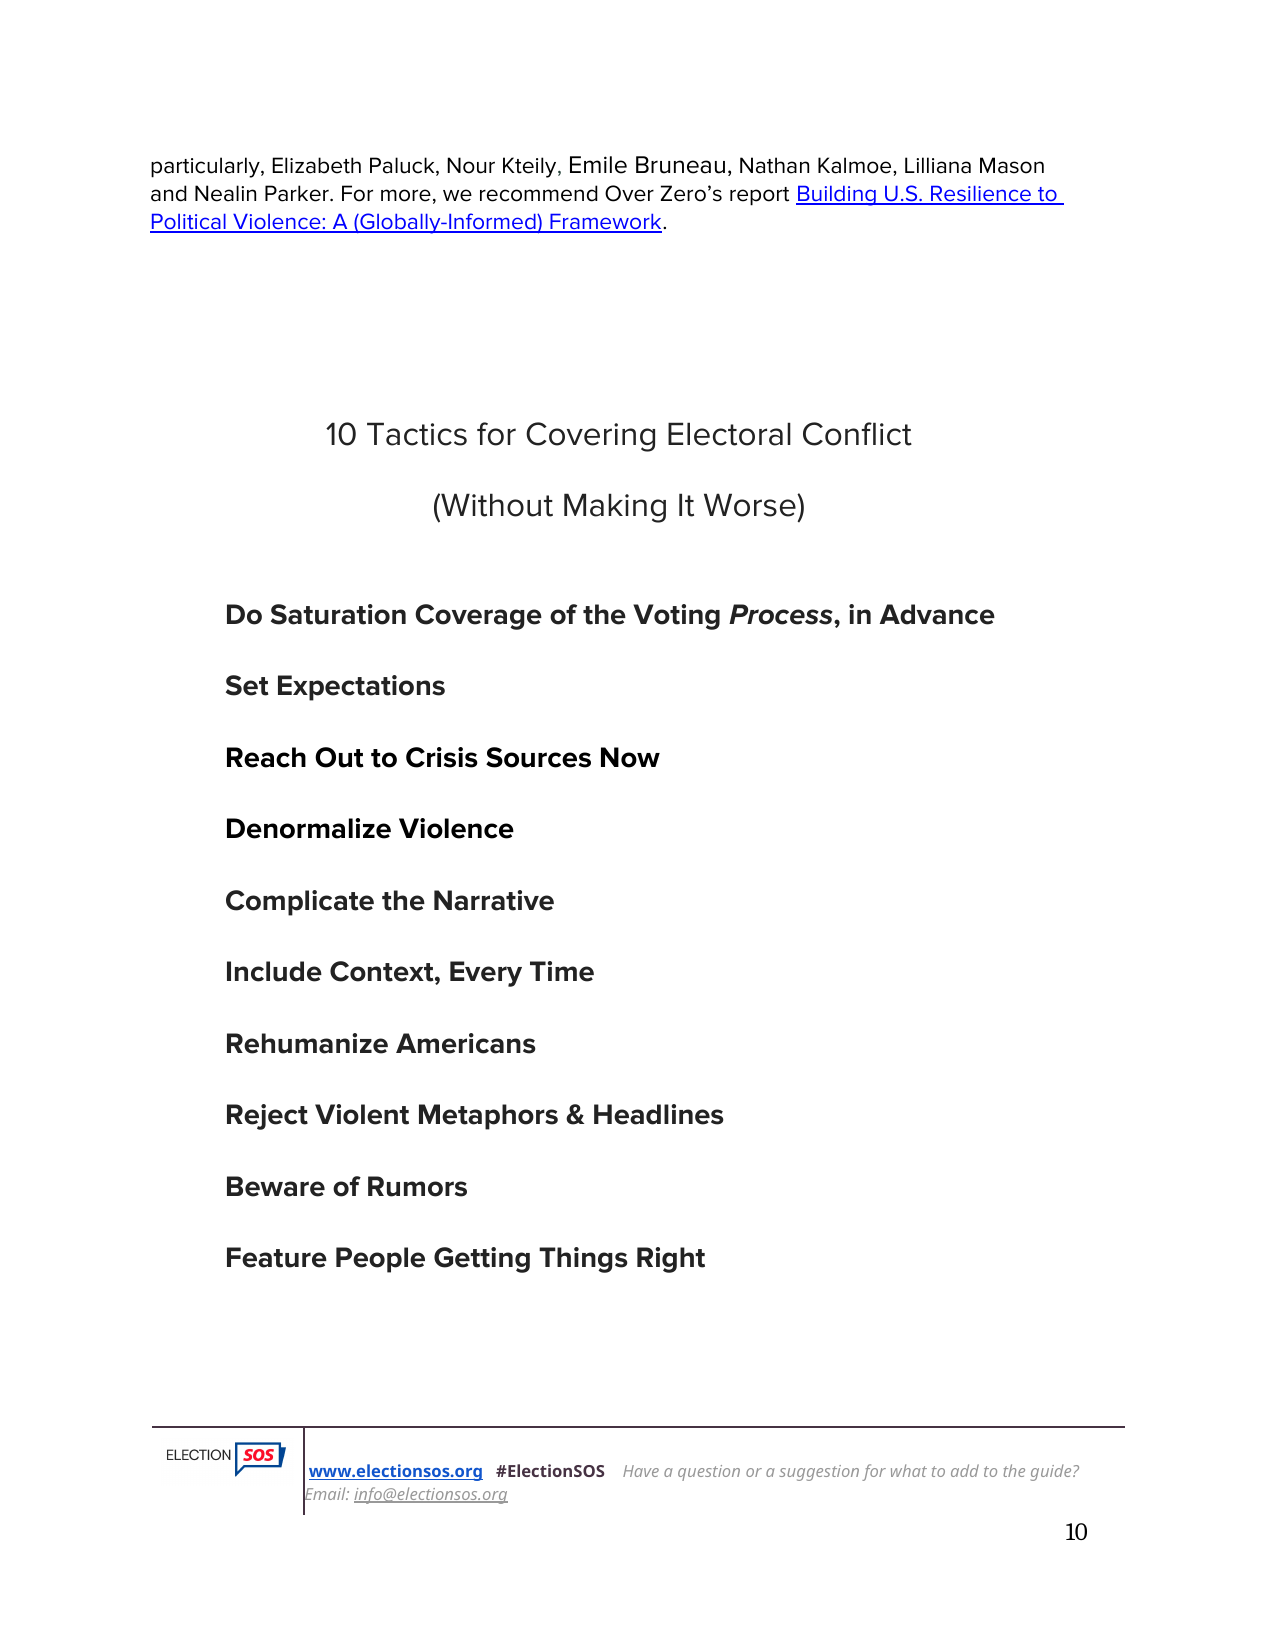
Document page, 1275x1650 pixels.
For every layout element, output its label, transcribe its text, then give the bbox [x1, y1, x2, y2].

list Feature People Getting Things Right [187, 1240, 1087, 1276]
list Include Context, Every Time [187, 954, 1087, 990]
picture [161, 1438, 295, 1486]
list Rehumanize Americans [187, 1026, 1087, 1062]
list Denormalize Violence [187, 811, 1087, 847]
list Set Expectations [187, 668, 1087, 704]
text 10 Tactics for Covering Electoral Conflict [150, 414, 1087, 455]
list Do Saturation Coverage of the Voting Process, in Advance [187, 597, 1087, 633]
list Complicate the Narrative [187, 883, 1087, 919]
list Reach Out to Crisis Sources Now [187, 740, 1087, 776]
text (Without Making It Worse) [150, 485, 1087, 526]
list Beware of Rumors [187, 1169, 1087, 1205]
list Reject Violent Metaphors & Headlines [187, 1097, 1087, 1133]
